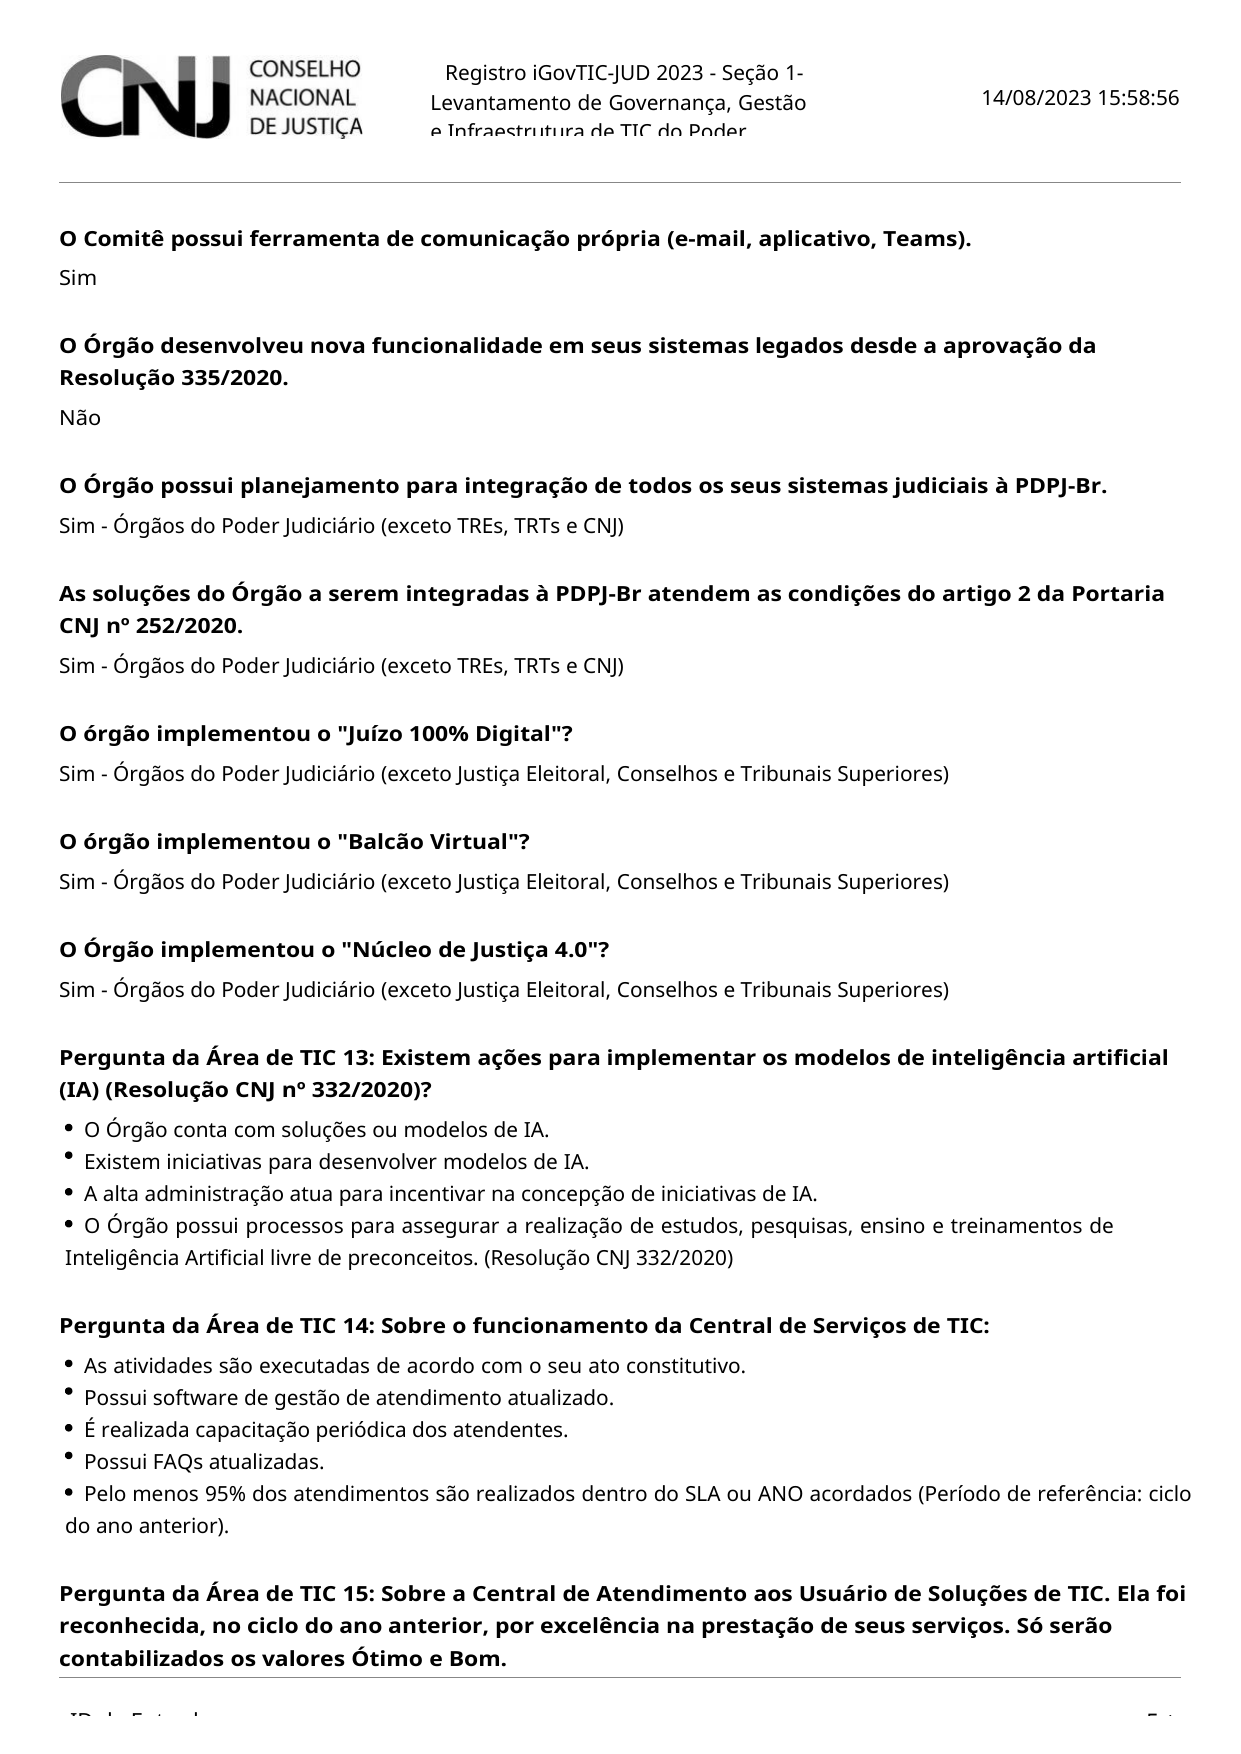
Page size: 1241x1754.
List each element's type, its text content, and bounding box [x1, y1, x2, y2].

text O Órgão desenvolveu nova funcionalidade em seus sistemas legados desde a aprovação da Resolução 335/2020. [59, 331, 1194, 392]
text O Órgão possui processos para assegurar a realização de estudos, pesquisas, ensino e treinamentos de Inteligência Artiﬁcial livre de preconceitos. (Resolução CNJ 332/2020) [65, 1211, 1161, 1272]
text A alta administração atua para incentivar na concepção de iniciativas de IA. [84, 1179, 1194, 1208]
picture [61, 55, 363, 139]
text Sim [59, 263, 1194, 292]
text O órgão implementou o "Juízo 100% Digital"? [59, 719, 1194, 748]
text Sim - Órgãos do Poder Judiciário (exceto TREs, TRTs e CNJ) [59, 511, 1194, 540]
text É realizada capacitação periódica dos atendentes. Possui FAQs atualizadas. [84, 1415, 592, 1476]
text Sim - Órgãos do Poder Judiciário (exceto Justiça Eleitoral, Conselhos e Tribunais Superiores) [59, 759, 1194, 788]
text Pergunta da Área de TIC 14: Sobre o funcionamento da Central de Serviços de TIC: [59, 1311, 1194, 1340]
text O Órgão possui planejamento para integração de todos os seus sistemas judiciais à PDPJ-Br. [59, 472, 1194, 500]
text Pergunta da Área de TIC 13: Existem ações para implementar os modelos de inteligência artiﬁcial (IA) (Resolução CNJ nº 332/2020)? [59, 1043, 1194, 1103]
text O Órgão conta com soluções ou modelos de IA. Existem iniciativas para desenvolver modelos de IA. [84, 1115, 592, 1176]
text O Órgão implementou o "Núcleo de Justiça 4.0"? [59, 935, 1194, 964]
text Pelo menos 95% dos atendimentos são realizados dentro do SLA ou ANO acordados (Período de referência: ciclo do ano anterior). [65, 1479, 1194, 1540]
text Não [59, 403, 1194, 432]
text Sim - Órgãos do Poder Judiciário (exceto Justiça Eleitoral, Conselhos e Tribunais Superiores) [59, 867, 1194, 896]
text Sim - Órgãos do Poder Judiciário (exceto TREs, TRTs e CNJ) [59, 652, 1194, 680]
text As soluções do Órgão a serem integradas à PDPJ-Br atendem as condições do artigo 2 da Portaria CNJ nº 252/2020. [59, 579, 1194, 640]
text Sim - Órgãos do Poder Judiciário (exceto Justiça Eleitoral, Conselhos e Tribunais Superiores) [59, 975, 1194, 1003]
text O órgão implementou o "Balcão Virtual"? [59, 827, 1194, 856]
text O Comitê possui ferramenta de comunicação própria (e-mail, aplicativo, Teams). [59, 224, 1194, 252]
text Pergunta da Área de TIC 15: Sobre a Central de Atendimento aos Usuário de Soluções de TIC. Ela foi reconhecida, no ciclo do ano anterior, por excelência na prestação de seus serviços. Só serão contabilizados os valores Ótimo e Bom. [59, 1579, 1194, 1672]
text As atividades são executadas de acordo com o seu ato constitutivo. Possui software de gestão de atendimento atualizado. [84, 1351, 774, 1411]
